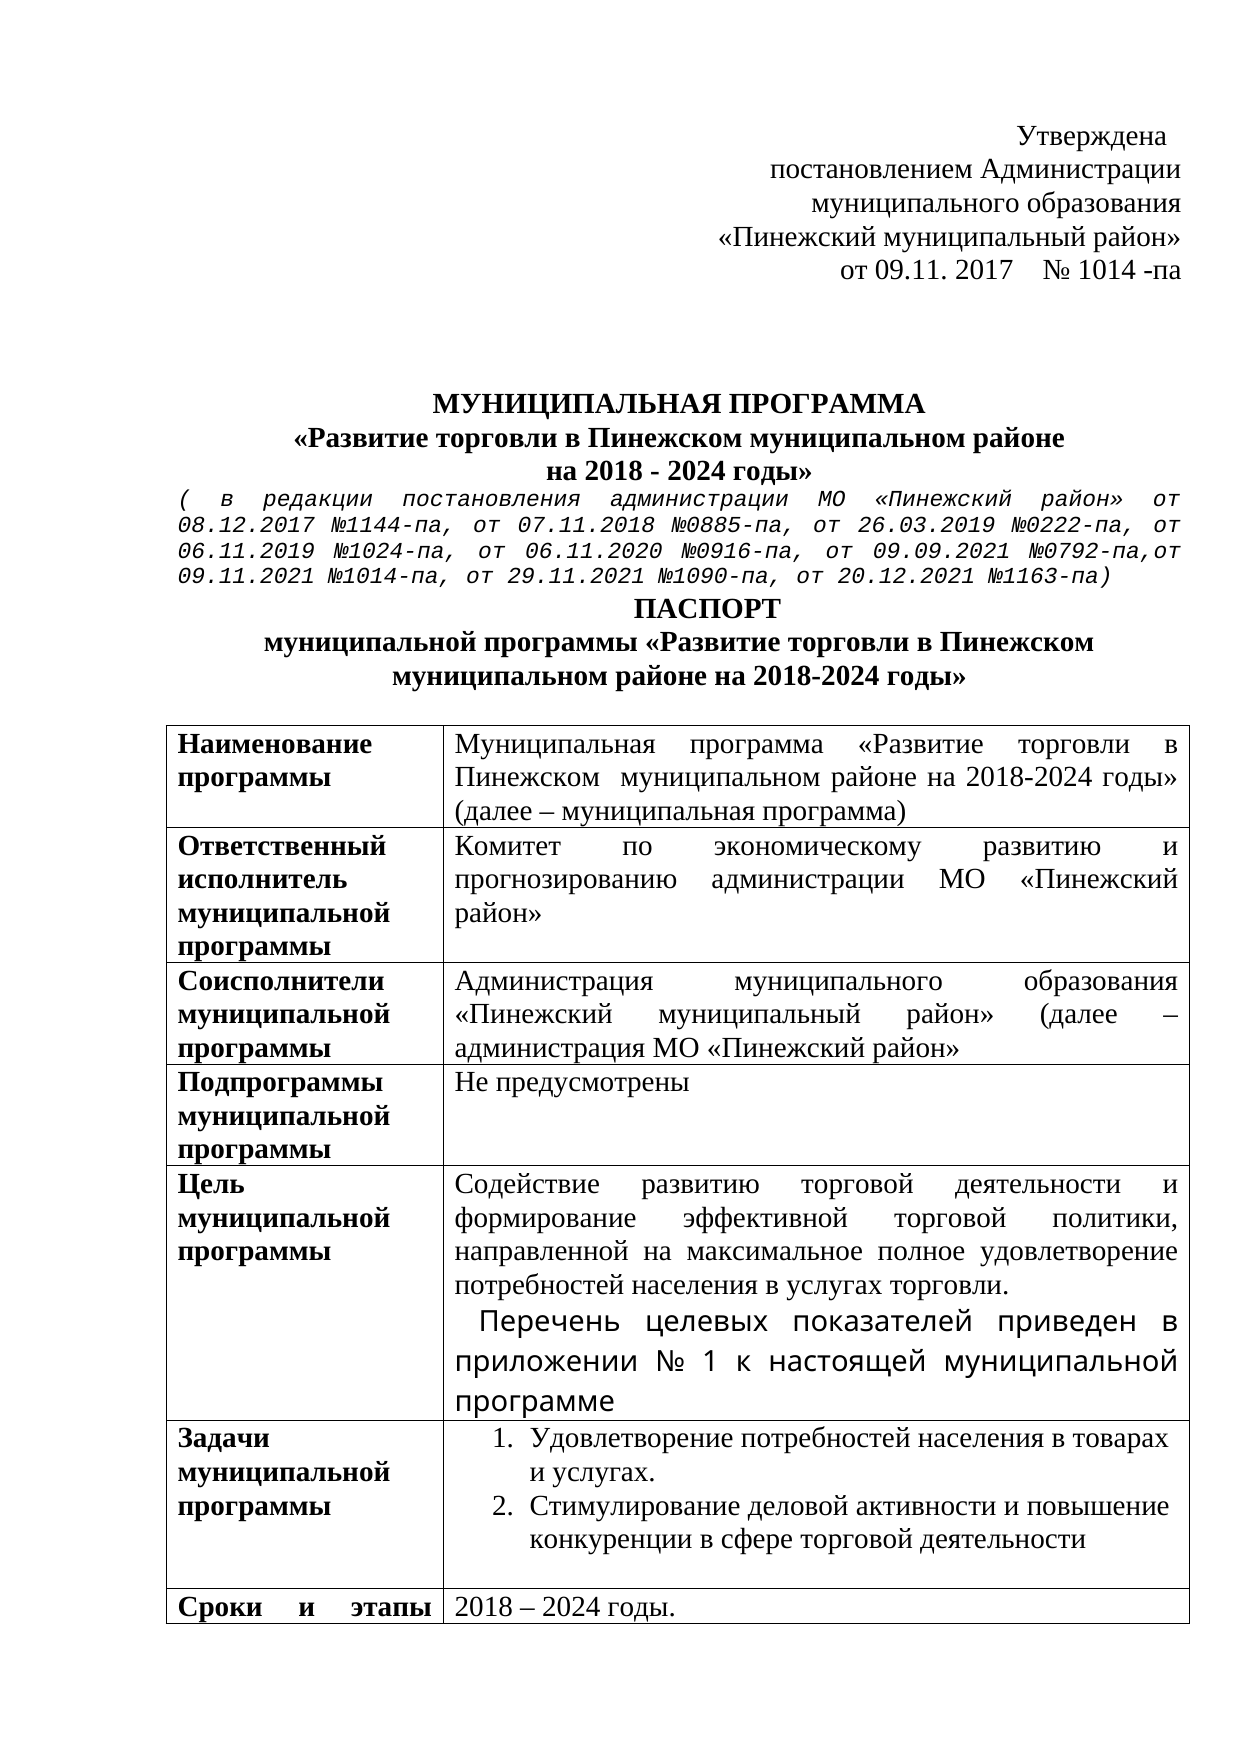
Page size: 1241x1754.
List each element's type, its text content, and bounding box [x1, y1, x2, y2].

text МУНИЦИПАЛЬНАЯ ПРОГРАММА [177, 386, 1181, 420]
subtitle муниципальной программы «Развитие торговли в Пинежском муниципальном районе на 2018-2024 годы» [177, 624, 1181, 691]
text на 2018 - 2024 годы» [177, 453, 1181, 487]
table_cell Задачи муниципальной программы [167, 1421, 443, 1588]
table_cell Не предусмотрены [444, 1065, 1189, 1165]
text от 09.11. 2017 № 1014 -па [177, 252, 1181, 286]
table_cell Комитет по экономическому развитию и прогнозированию администрации МО «Пинежский район» [444, 828, 1189, 962]
table_cell Подпрограммы муниципальной программы [167, 1065, 443, 1165]
text «Развитие торговли в Пинежском муниципальном районе [177, 420, 1181, 453]
text ( в редакции постановления администрации МО «Пинежский район» от 08.12.2017 №1144-па, от 07.11.2018 №0885-па, от 26.03.2019 №0222-па, от 06.11.2019 №1024-па, от 06.11.2020 №0916-па, от 09.09.2021 №0792-па,от 09.11.2021 №1014-па, от 29.11.2021 №1090-па, от 20.12.2021 №1163-па) [177, 487, 1181, 591]
table_header Муниципальная программа «Развитие торговли в Пинежском муниципальном районе на 2018-2024 годы» (далее – муниципальная программа) [444, 726, 1189, 827]
text Утверждена [177, 118, 1181, 152]
table_cell Удовлетворение потребностей населения в товарах и услугах. Стимулирование деловой активности и повышение конкуренции в сфере торговой деятельности [444, 1421, 1189, 1588]
text ПАСПОРТ [177, 591, 1181, 624]
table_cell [444, 1589, 1189, 1623]
text постановлением Администрации [177, 152, 1181, 185]
text муниципального образования [177, 185, 1181, 219]
table_cell Содействие развитию торговой деятельности и формирование эффективной торговой политики, направленной на максимальное полное удовлетворение потребностей населения в услугах торговли. Перечень целевых показателей приведен в приложении № 1 к настоящей муниципальной программе [444, 1166, 1189, 1419]
table_cell Администрация муниципального образования «Пинежский муниципальный район» (далее – администрация МО «Пинежский район» [444, 963, 1189, 1063]
table_cell Ответственный исполнитель муниципальной программы [167, 828, 443, 962]
text «Пинежский муниципальный район» [177, 219, 1181, 252]
table_cell Соисполнители муниципальной программы [167, 963, 443, 1063]
table_header Наименование программы [167, 726, 443, 827]
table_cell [167, 1589, 443, 1623]
table_cell Цель муниципальной программы [167, 1166, 443, 1419]
